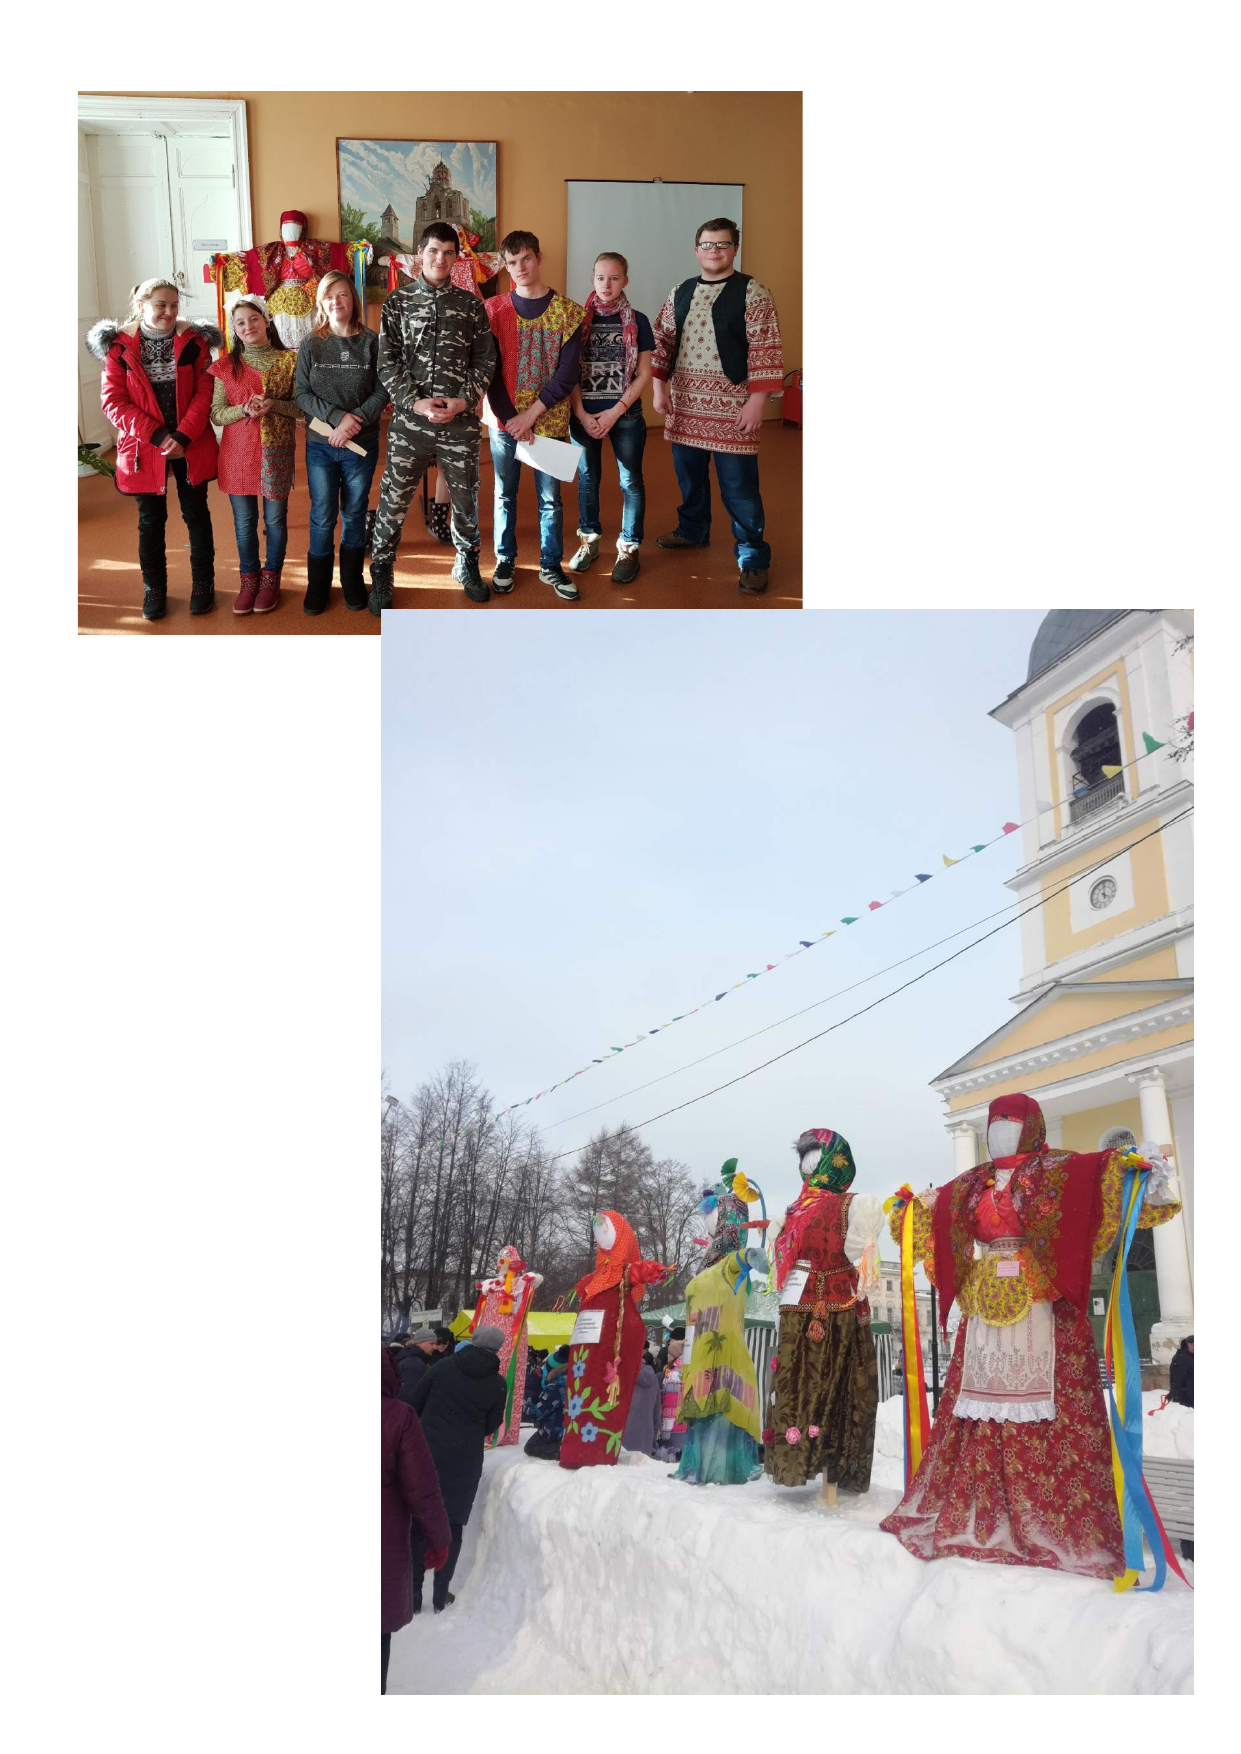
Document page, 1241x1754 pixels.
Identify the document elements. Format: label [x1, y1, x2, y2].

picture [77, 91, 1194, 1695]
